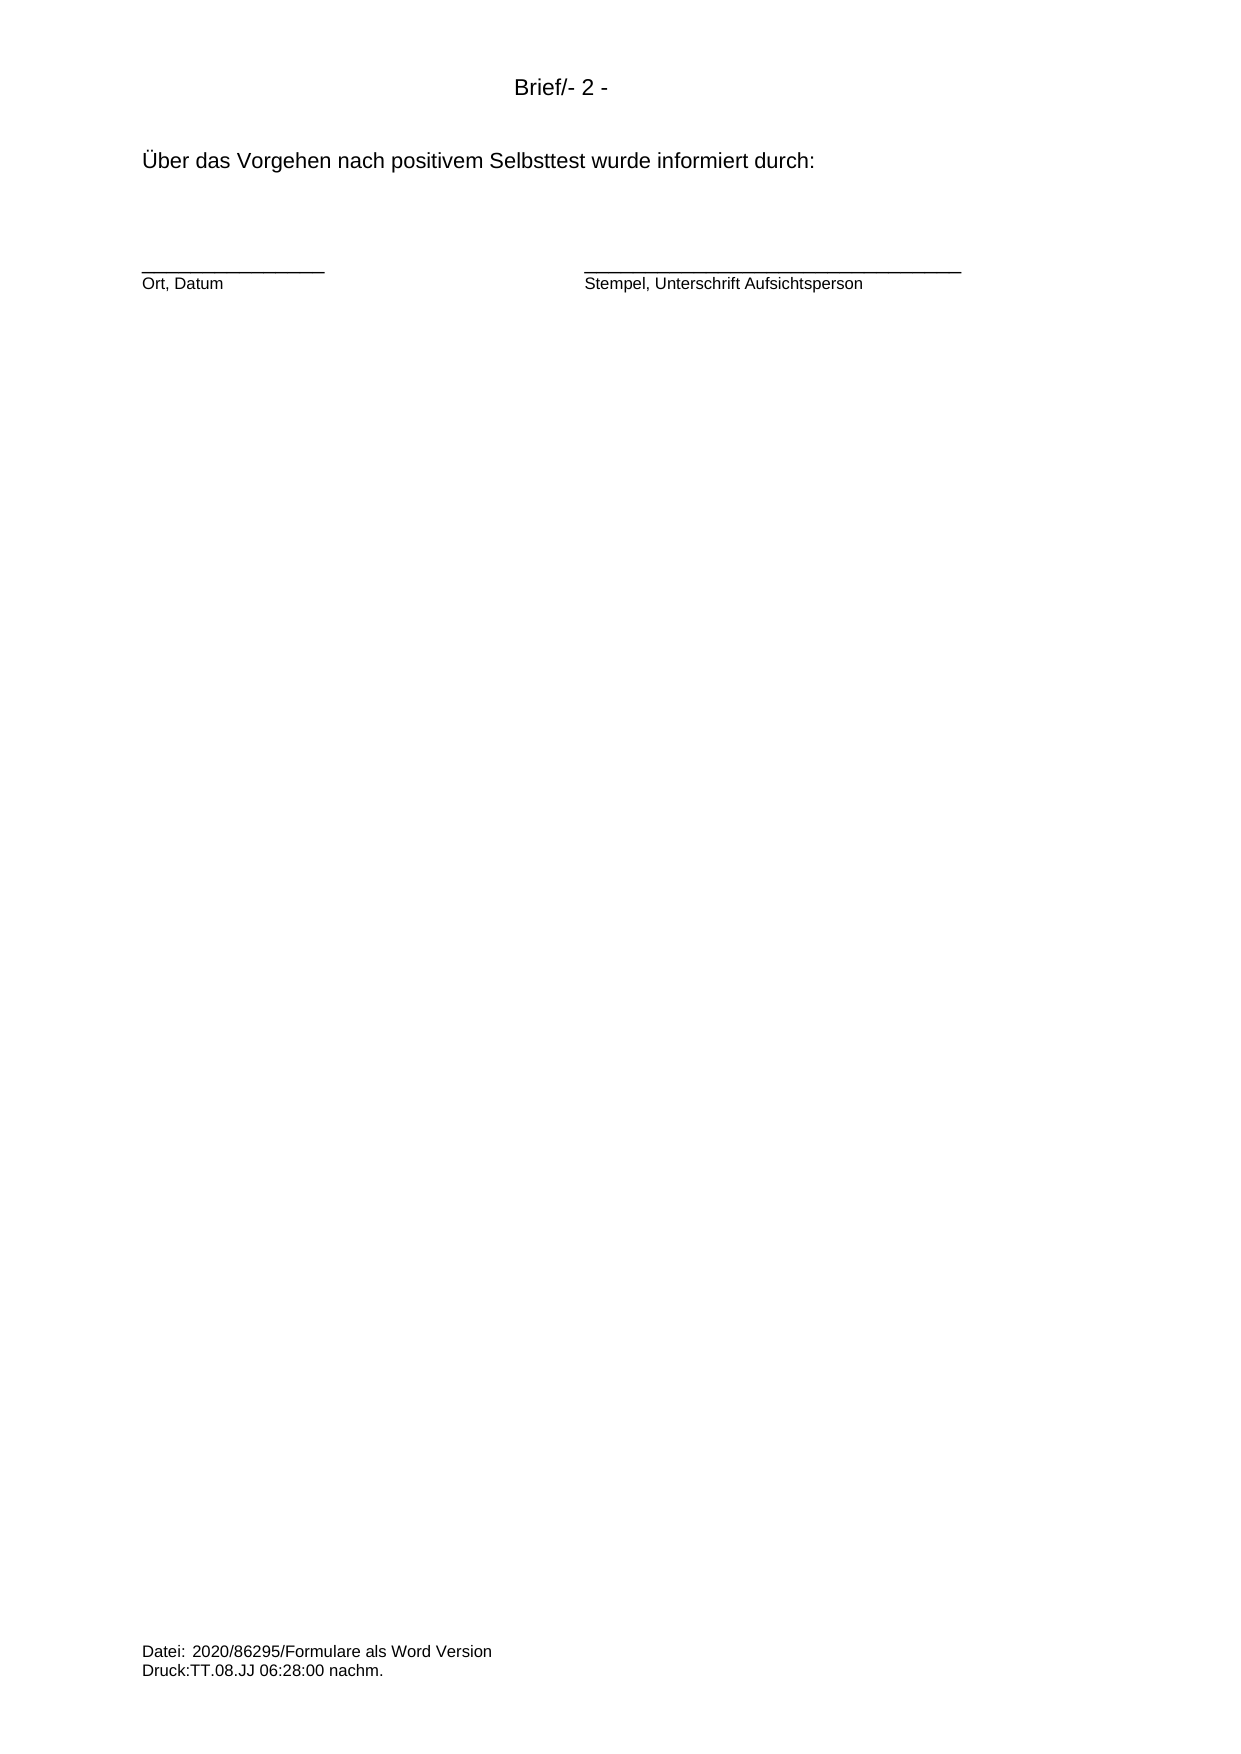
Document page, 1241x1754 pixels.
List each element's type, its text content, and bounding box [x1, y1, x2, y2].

text _______________ _______________________________ [142, 248, 980, 274]
text Über das Vorgehen nach positivem Selbsttest wurde informiert durch: [142, 148, 980, 173]
text Ort, Datum Stempel, Unterschrift Aufsichtsperson [142, 274, 980, 293]
